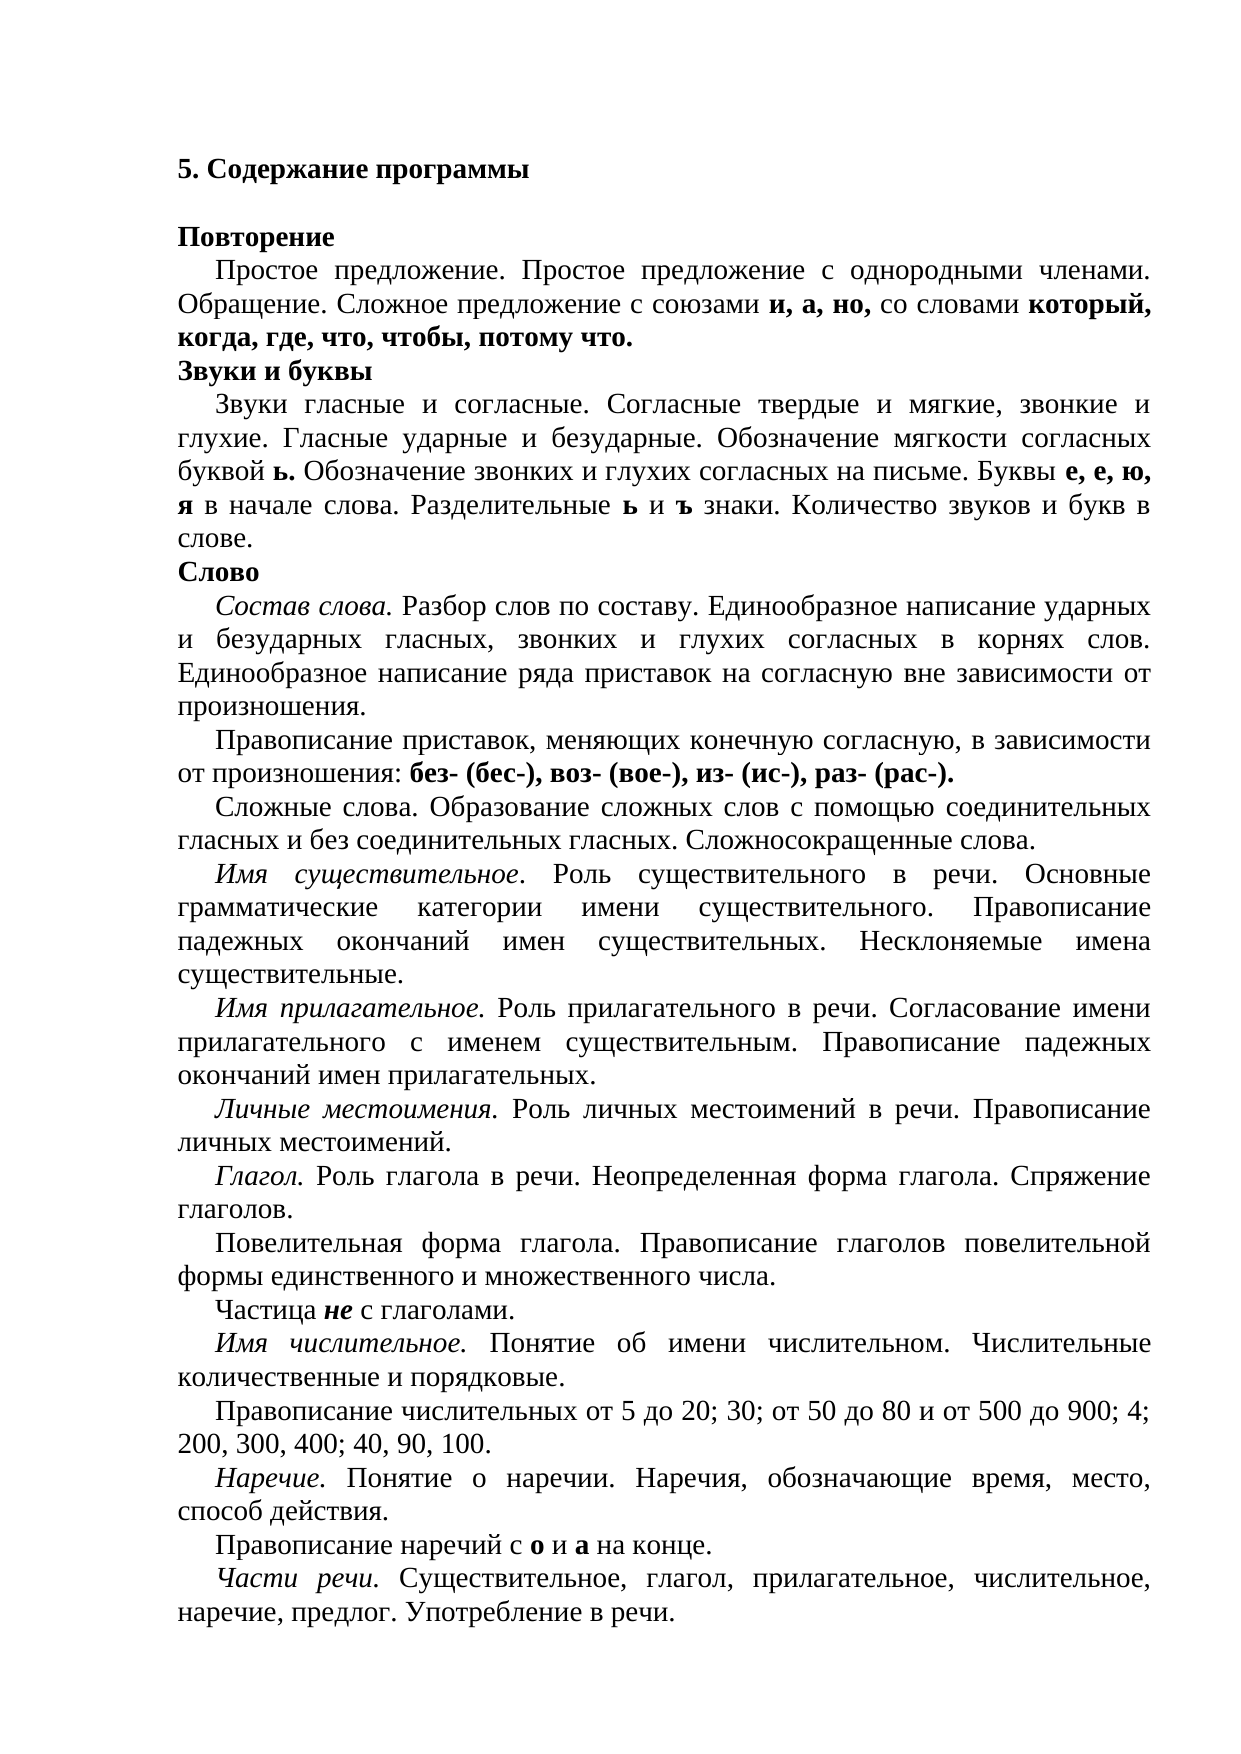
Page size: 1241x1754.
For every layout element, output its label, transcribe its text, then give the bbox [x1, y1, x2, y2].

text Правописание наречий с о и а на конце. [177, 1527, 523, 1560]
text Наречие. Понятие о наречии. Наречия, обозначающие время, место, способ действия. [177, 1460, 1152, 1527]
text Личные местоимения. Роль личных местоимений в речи. Правописание личных местоимений. [177, 1091, 1152, 1158]
text Правописание приставок, меняющих конечную согласную, в зависимости от произношения: без- (бес-), воз- (вое-), из- (ис-), раз- (рас-). [177, 722, 1152, 789]
text Правописание числительных от 5 до 20; 30; от 50 до 80 и от 500 до 900; 4; 200, 300, 400; 40, 90, 100. [177, 1393, 1152, 1460]
text Сложные слова. Образование сложных слов с помощью соединительных гласных и без соединительных гласных. Сложносокращенные слова. [177, 789, 1152, 856]
text Повторение [177, 219, 1152, 252]
text Имя прилагательное. Роль прилагательного в речи. Согласование имени прилагательного с именем существительным. Правописание падежных окончаний имен прилагательных. [177, 990, 1152, 1091]
text Частица не с глаголами. [353, 1292, 1152, 1326]
text Звуки гласные и согласные. Согласные твердые и мягкие, звонкие и глухие. Гласные ударные и безударные. Обозначение мягкости согласных буквой ь. Обозначение звонких и глухих согласных на письме. Буквы е, е, ю, я в начале слова. Разделительные ь и ъ знаки. Количество звуков и букв в слове. [177, 386, 1152, 554]
text Звуки и буквы [177, 353, 1152, 386]
text Простое предложение. Простое предложение с однородными членами. Обращение. Сложное предложение с союзами и, а, но, со словами который, когда, где, что, чтобы, потому что. [177, 252, 1152, 353]
text Слово [177, 554, 1152, 588]
text Части речи. Существительное, глагол, прилагательное, числительное, наречие, предлог. Употребление в речи. [177, 1560, 1152, 1627]
text Состав слова. Разбор слов по составу. Единообразное написание ударных и безударных гласных, звонких и глухих согласных в корнях слов. Единообразное написание ряда приставок на согласную вне зависимости от произношения. [177, 588, 1152, 722]
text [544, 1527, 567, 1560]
text 5. Содержание программы [177, 152, 1152, 185]
text Глагол. Роль глагола в речи. Неопределенная форма глагола. Спряжение глаголов. [177, 1158, 1152, 1225]
text Правописание наречий с о и а на конце. [589, 1527, 1152, 1560]
text Имя числительное. Понятие об имени числительном. Числительные количественные и порядковые. [177, 1326, 1152, 1393]
text Частица не с глаголами. [177, 1292, 316, 1326]
text Имя существительное. Роль существительного в речи. Основные грамматические категории имени существительного. Правописание падежных окончаний имен существительных. Несклоняемые имена существительные. [177, 856, 1152, 990]
text Повелительная форма глагола. Правописание глаголов повелительной формы единственного и множественного числа. [177, 1225, 1152, 1292]
